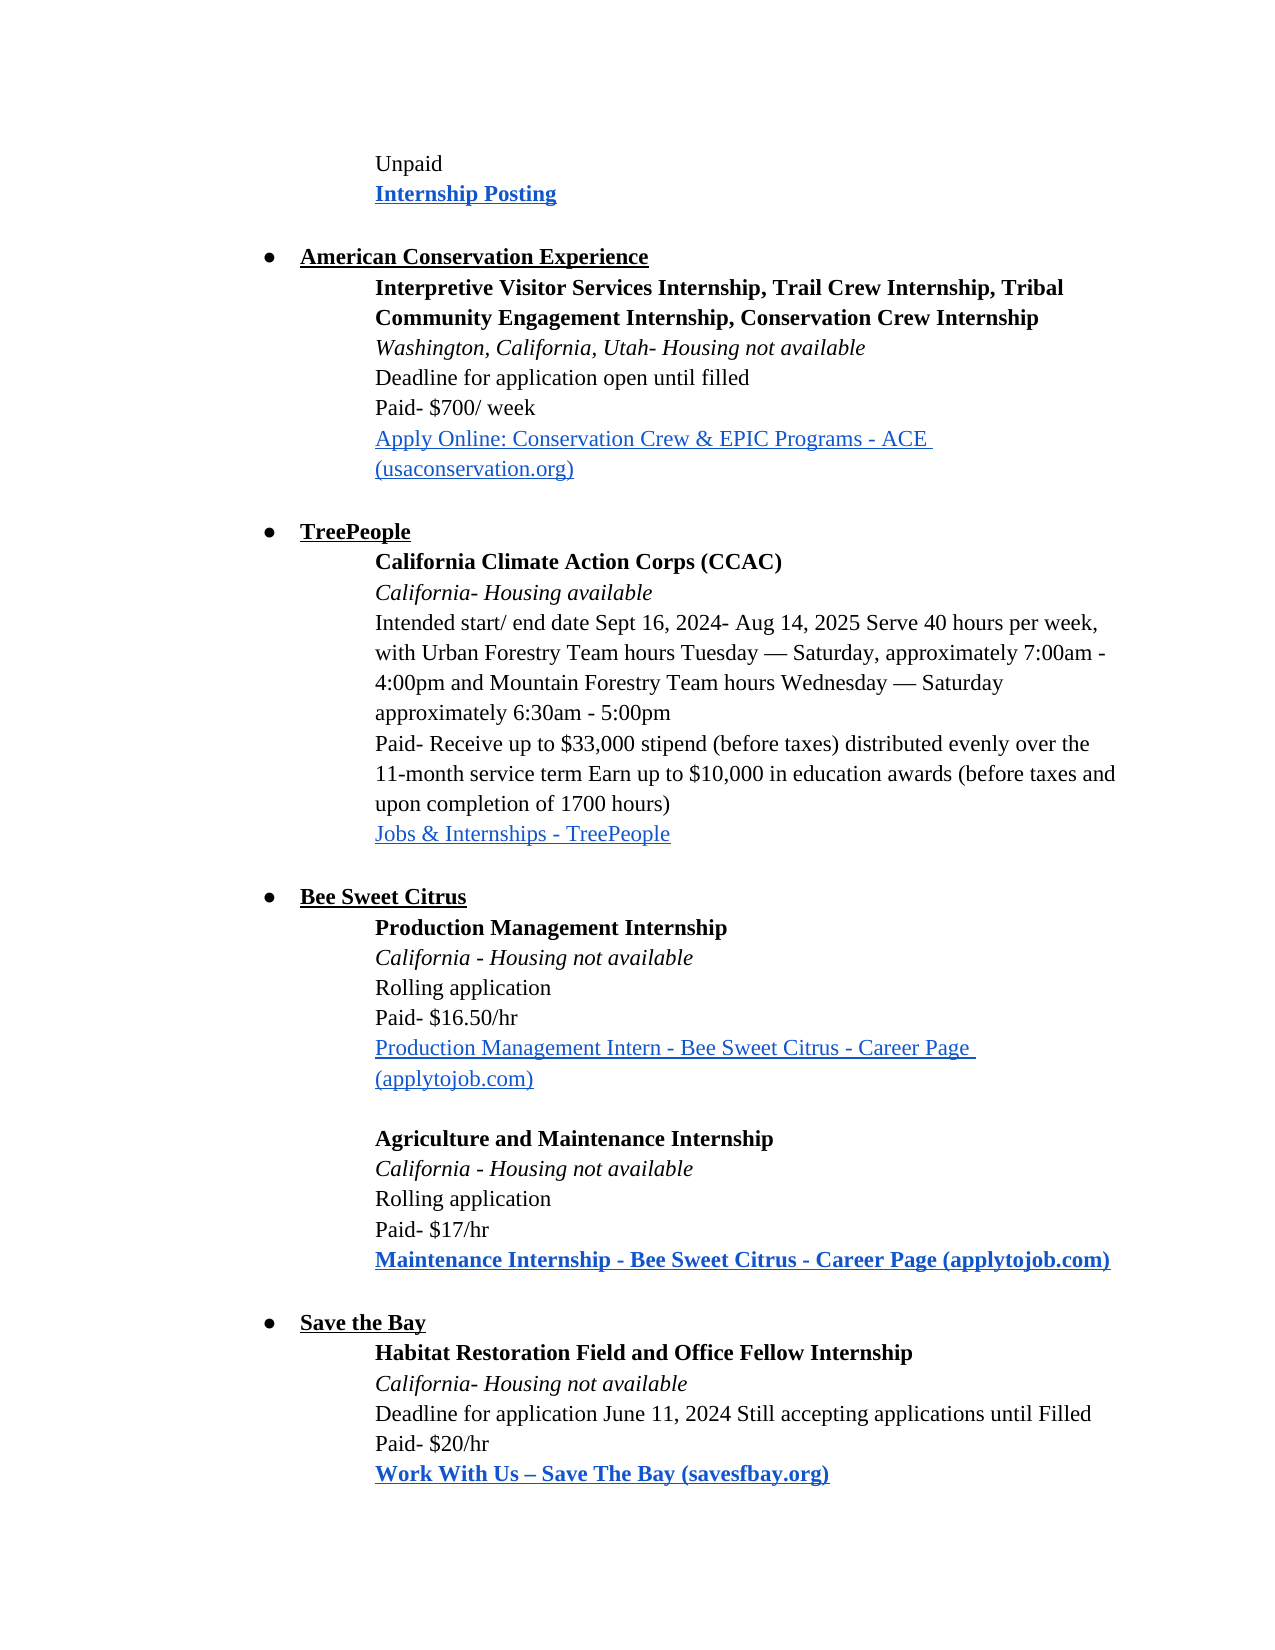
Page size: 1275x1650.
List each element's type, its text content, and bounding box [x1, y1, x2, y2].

text Paid- $700/ week [375, 394, 1125, 421]
text Intended start/ end date Sept 16, 2024- Aug 14, 2025 Serve 40 hours per week, with Urban Forestry Team hours Tuesday — Saturday, approximately 7:00am - 4:00pm and Mountain Forestry Team hours Wednesday — Saturday approximately 6:30am - 5:00pm [375, 609, 1125, 726]
list Save the Bay [262, 1309, 1125, 1336]
text Jobs & Internships - TreePeople [375, 820, 1125, 847]
text Maintenance Internship - Bee Sweet Citrus - Career Page (applytojob.com) [375, 1246, 1125, 1272]
text Apply Online: Conservation Crew & EPIC Programs - ACE (usaconservation.org) [375, 425, 1125, 481]
text Internship Posting [300, 180, 1125, 207]
text Rolling application [375, 1186, 1125, 1212]
list TreePeople [262, 518, 1125, 544]
text California- Housing not available [375, 1369, 1125, 1396]
text Habitat Restoration Field and Office Fellow Internship [300, 1339, 1125, 1366]
text California- Housing available [375, 578, 1125, 605]
text Deadline for application open until filled [375, 364, 1125, 391]
text California - Housing not available [375, 1155, 1125, 1182]
text Agriculture and Maintenance Internship [300, 1125, 1125, 1151]
text Production Management Internship [300, 914, 1125, 940]
list Bee Sweet Citrus [262, 883, 1125, 910]
text Work With Us – Save The Bay (savesfbay.org) [375, 1460, 1125, 1487]
text Paid- $20/hr [375, 1430, 1125, 1456]
text Interpretive Visitor Services Internship, Trail Crew Internship, Tribal Community Engagement Internship, Conservation Crew Internship [375, 274, 1125, 330]
text Paid- Receive up to $33,000 stipend (before taxes) distributed evenly over the 11-month service term Earn up to $10,000 in education awards (before taxes and upon completion of 1700 hours) [375, 729, 1125, 816]
text Washington, California, Utah- Housing not available [375, 334, 1125, 360]
text Rolling application [375, 974, 1125, 1000]
text California Climate Action Corps (CCAC) [300, 548, 1125, 575]
list American Conservation Experience [262, 243, 1125, 270]
text Production Management Intern - Bee Sweet Citrus - Career Page (applytojob.com) [375, 1034, 1125, 1091]
text Paid- $16.50/hr [375, 1004, 1125, 1031]
text California - Housing not available [375, 944, 1125, 970]
text Unpaid [300, 150, 1125, 176]
text Deadline for application June 11, 2024 Still accepting applications until Filled [375, 1400, 1125, 1426]
text Paid- $17/hr [375, 1216, 1125, 1242]
